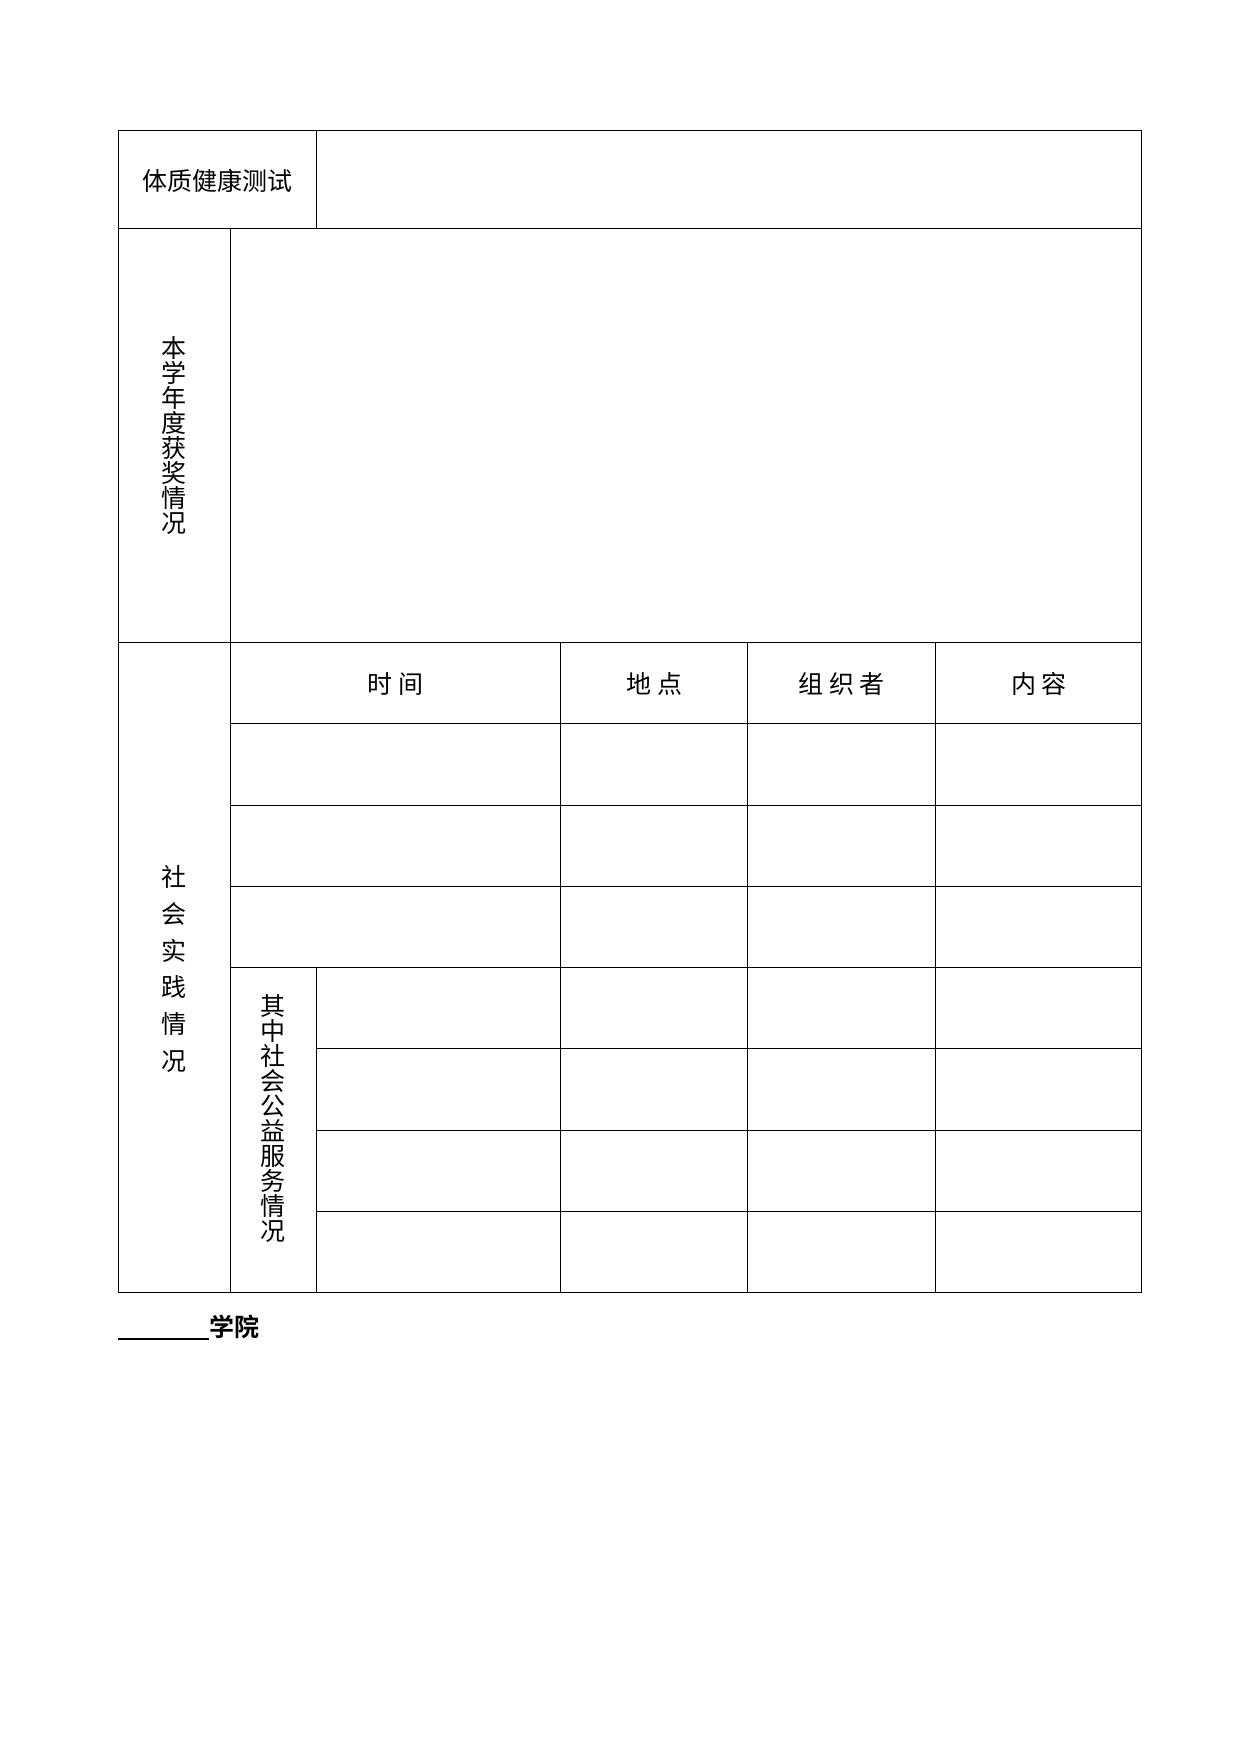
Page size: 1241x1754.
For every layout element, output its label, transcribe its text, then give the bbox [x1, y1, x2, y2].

table_cell [936, 887, 1141, 967]
text 学院 [118, 1293, 1122, 1358]
table_cell [748, 1131, 935, 1211]
table_cell [748, 1212, 935, 1292]
table_cell 内 容 [936, 643, 1141, 723]
table_cell [561, 1212, 747, 1292]
table_cell 本学年度获奖情况 [119, 229, 230, 642]
table_cell 体质健康测试 [119, 131, 316, 228]
table_cell 社 会 实 践 情 况 [119, 643, 230, 1292]
table_cell [936, 1212, 1141, 1292]
table_cell [317, 131, 1141, 228]
table_cell [936, 1131, 1141, 1211]
table_cell [748, 968, 935, 1048]
table_cell [317, 1131, 560, 1211]
table_cell [231, 806, 560, 886]
table_cell [936, 806, 1141, 886]
table_cell [748, 1049, 935, 1129]
table_cell [317, 1049, 560, 1129]
table_cell [561, 1049, 747, 1129]
table_cell [317, 1212, 560, 1292]
table_cell [561, 887, 747, 967]
table_cell 其中社会公益服务情况 [231, 968, 316, 1292]
table_cell [936, 968, 1141, 1048]
table_cell [748, 806, 935, 886]
table_cell 地 点 [561, 643, 747, 723]
table_cell [936, 1049, 1141, 1129]
table_cell [231, 724, 560, 804]
table_cell [231, 887, 560, 967]
table_cell 时 间 [231, 643, 560, 723]
table_cell [231, 229, 1141, 642]
table_cell [748, 724, 935, 804]
table_cell [561, 806, 747, 886]
table_cell 组 织 者 [748, 643, 935, 723]
table_cell [561, 724, 747, 804]
table_cell [317, 968, 560, 1048]
table_cell [561, 1131, 747, 1211]
table_cell [748, 887, 935, 967]
table_cell [936, 724, 1141, 804]
table_cell [561, 968, 747, 1048]
